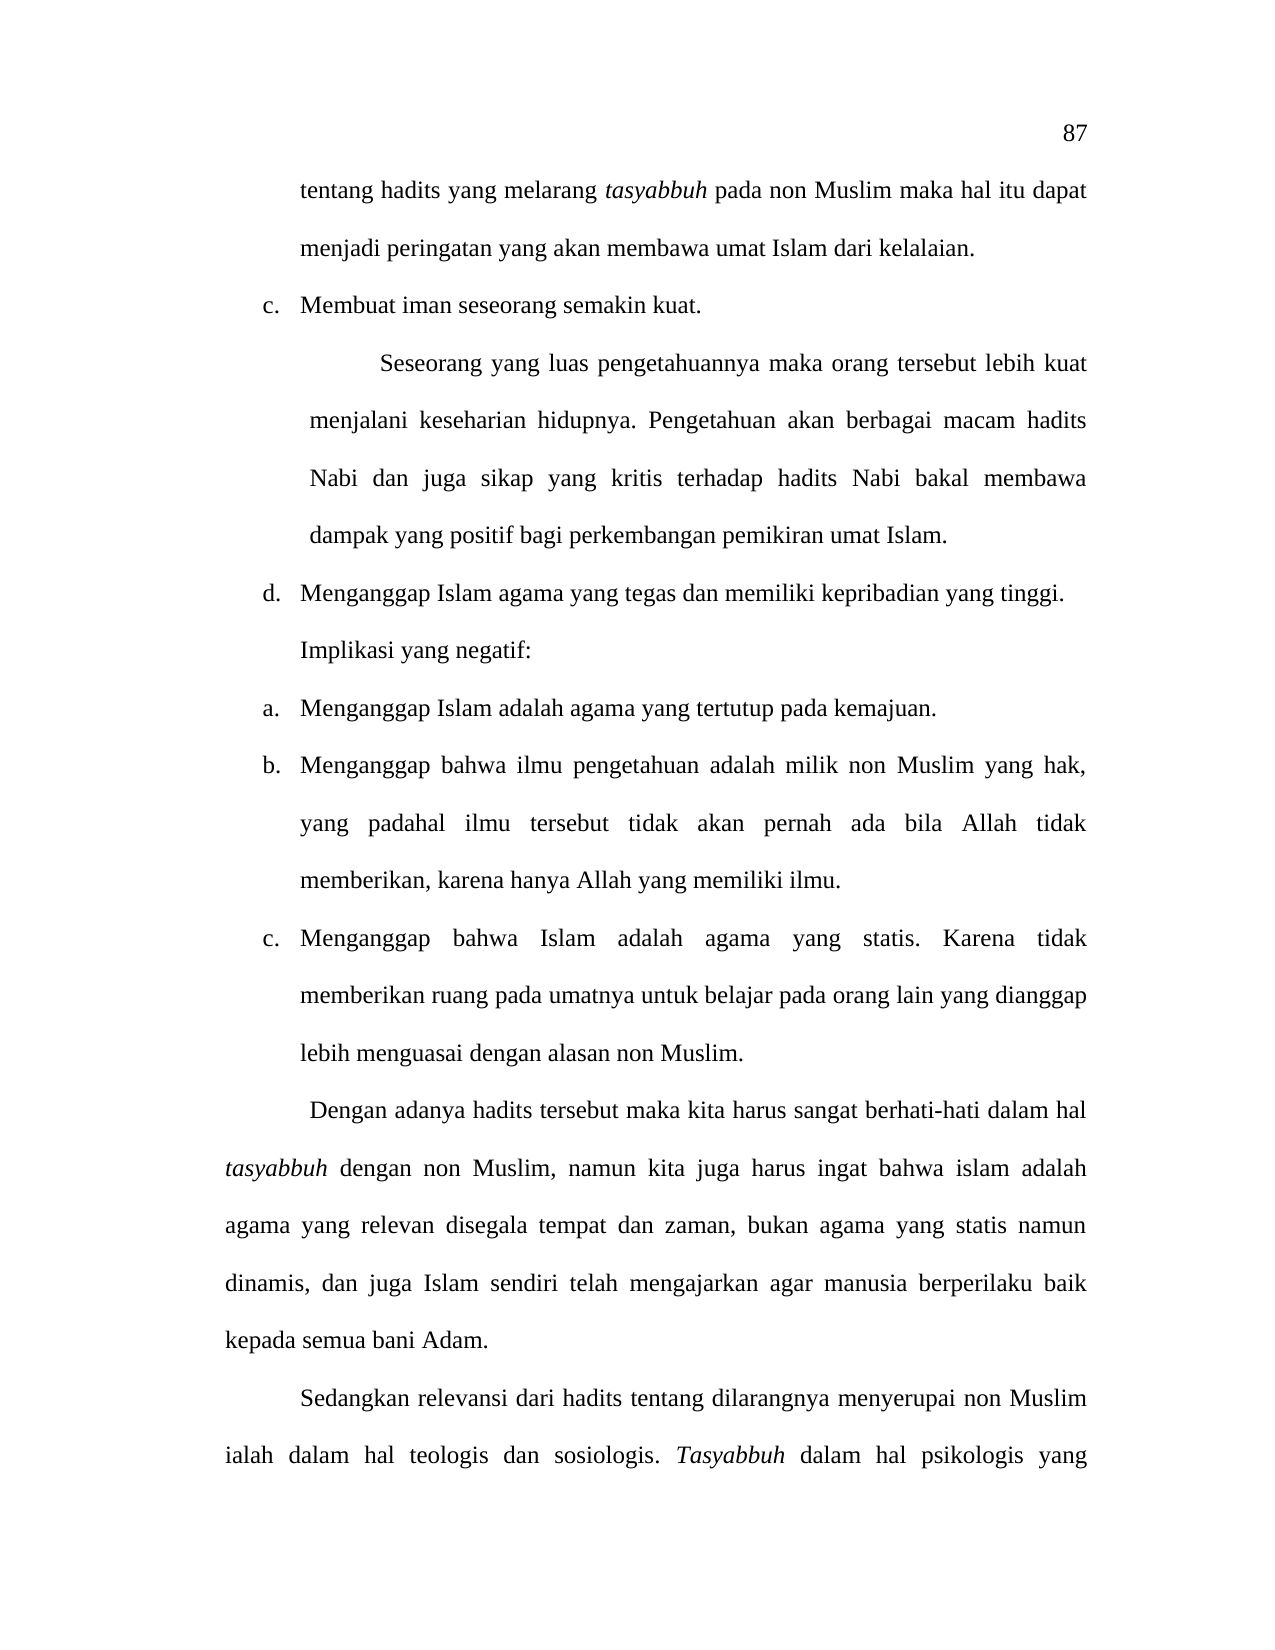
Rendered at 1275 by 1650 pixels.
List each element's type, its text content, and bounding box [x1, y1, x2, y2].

text Implikasi yang negatif: [300, 636, 1087, 664]
list Menganggap bahwa Islam adalah agama yang statis. Karena tidak memberikan ruang pada umatnya untuk belajar pada orang lain yang dianggap lebih menguasai dengan alasan non Muslim. [262, 923, 1087, 1067]
list Dengan adanya hadits tersebut maka kita harus sangat berhati-hati dalam hal tasyabbuh dengan non Muslim, namun kita juga harus ingat bahwa islam adalah agama yang relevan disegala tempat dan zaman, bukan agama yang statis namun dinamis, dan juga Islam sendiri telah mengajarkan agar manusia berperilaku baik kepada semua bani Adam. [225, 1096, 1087, 1354]
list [300, 176, 1087, 262]
list Seseorang yang luas pengetahuannya maka orang tersebut lebih kuat menjalani keseharian hidupnya. Pengetahuan akan berbagai macam hadits Nabi dan juga sikap yang kritis terhadap hadits Nabi bakal membawa dampak yang positif bagi perkembangan pemikiran umat Islam. [309, 348, 1087, 549]
list Menganggap Islam adalah agama yang tertutup pada kemajuan. [262, 693, 1087, 722]
list Menganggap Islam agama yang tegas dan memiliki kepribadian yang tinggi. [262, 578, 1087, 607]
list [225, 1383, 1087, 1469]
list Membuat iman seseorang semakin kuat. [262, 291, 1087, 319]
list Menganggap bahwa ilmu pengetahuan adalah milik non Muslim yang hak, yang padahal ilmu tersebut tidak akan pernah ada bila Allah tidak memberikan, karena hanya Allah yang memiliki ilmu. [262, 751, 1087, 894]
